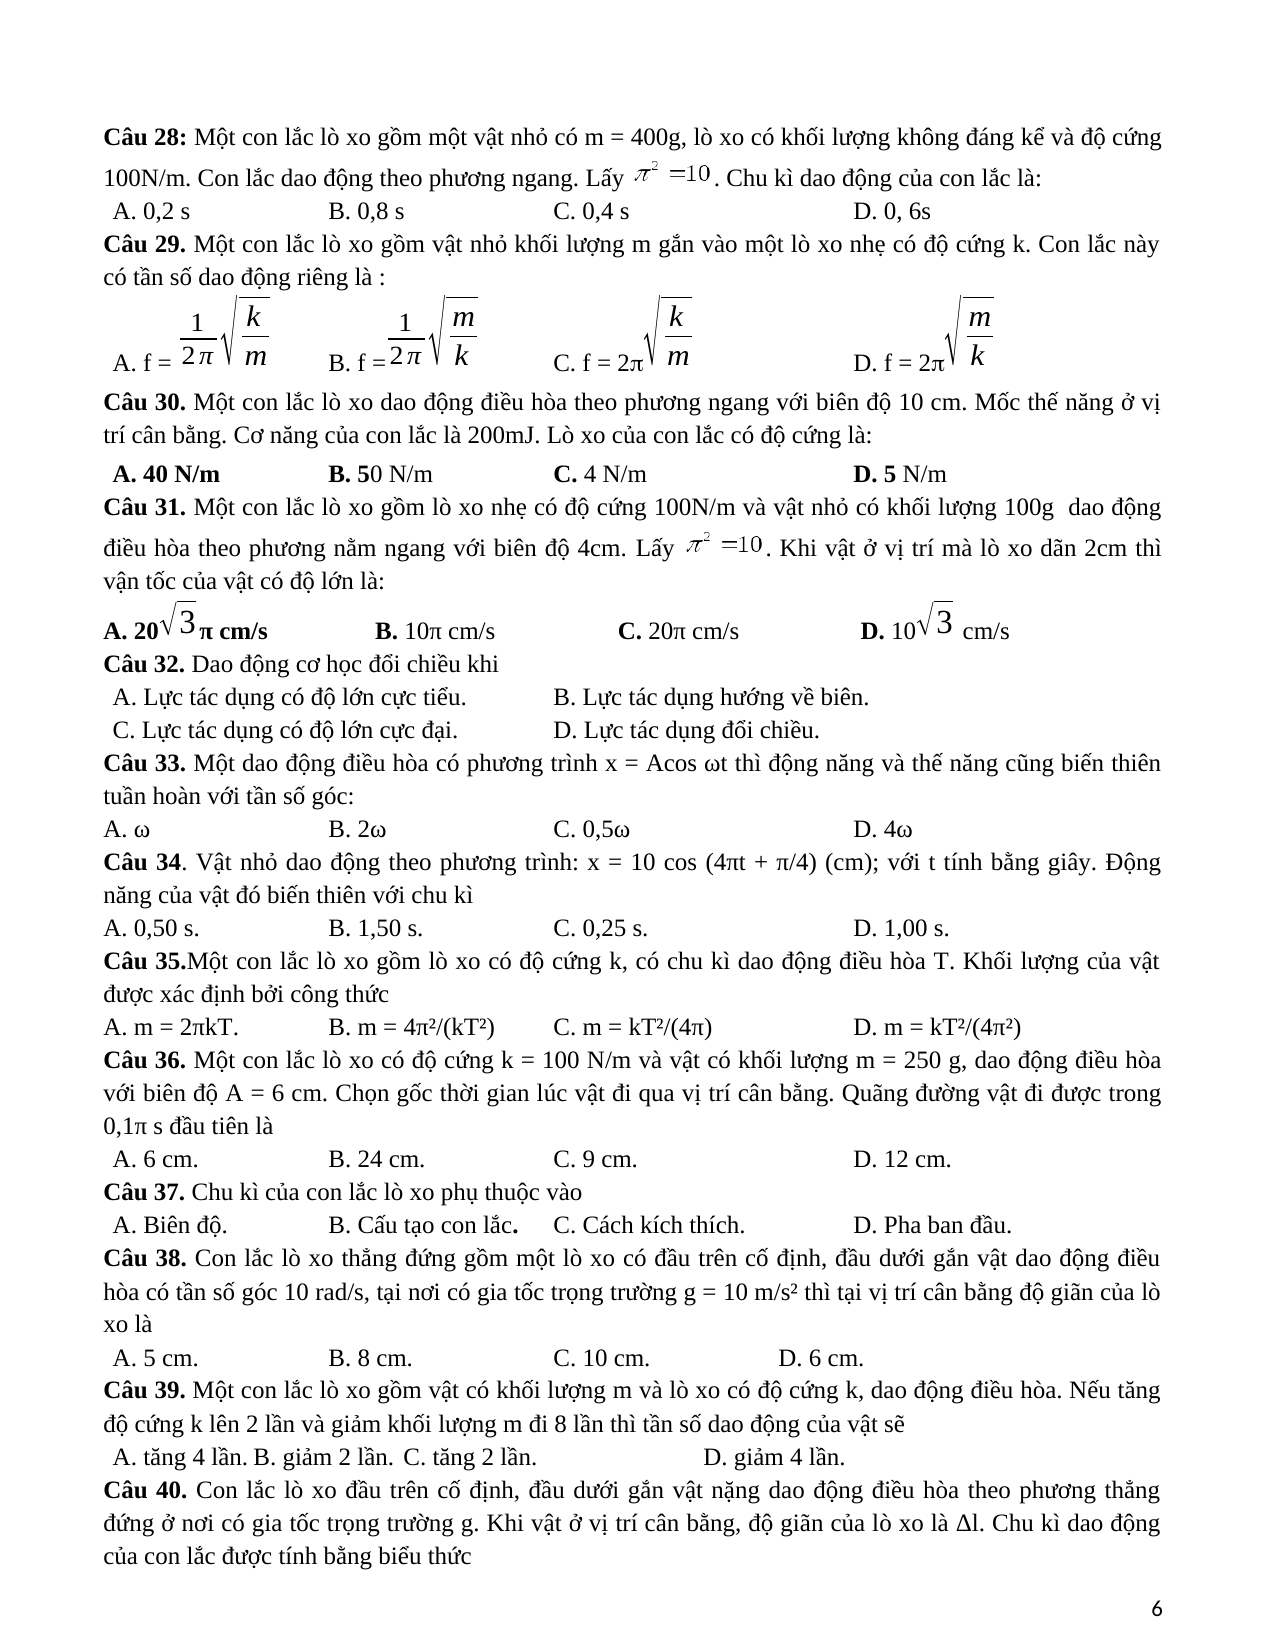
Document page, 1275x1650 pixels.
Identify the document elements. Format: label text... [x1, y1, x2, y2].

text Câu 37. Chu kì của con lắc lò xo phụ thuộc vào [103, 1177, 1162, 1206]
text A. 0,50 s. B. 1,50 s. C. 0,25 s. D. 1,00 s. [103, 913, 1162, 942]
text Câu 29. Một con lắc lò xo gồm vật nhỏ khối lượng m gắn vào một lò xo nhẹ có độ cứng k. Con lắc này có tần số dao động riêng là : [103, 229, 1162, 291]
text A. 0,2 s B. 0,8 s C. 0,4 s D. 0, 6s [103, 196, 1162, 224]
text Câu 34. Vật nhỏ dao động theo phương trình: x = 10 cos (4πt + π/4) (cm); với t tính bằng giây. Động năng của vật đó biến thiên với chu kì [103, 847, 1162, 909]
text A. 40 N/m B. 50 N/m C. 4 N/m D. 5 N/m [103, 459, 1162, 488]
text Câu 38. Con lắc lò xo thẳng đứng gồm một lò xo có đầu trên cố định, đầu dưới gắn vật dao động điều hòa có tần số góc 10 rad/s, tại nơi có gia tốc trọng trường g = 10 m/s² thì tại vị trí cân bằng độ giãn của lò xo là [103, 1243, 1162, 1338]
text Câu 33. Một dao động điều hòa có phương trình x = Acos ωt thì động năng và thế năng cũng biến thiên tuần hoàn với tần số góc: [103, 748, 1162, 810]
text Câu 35.Một con lắc lò xo gồm lò xo có độ cứng k, có chu kì dao động điều hòa T. Khối lượng của vật được xác định bởi công thức [103, 946, 1162, 1008]
text A. 20π cm/s B. 10π cm/s C. 20π cm/s D. 10 cm/s [103, 599, 1162, 645]
text Câu 30. Một con lắc lò xo dao động điều hòa theo phương ngang với biên độ 10 cm. Mốc thế năng ở vị trí cân bằng. Cơ năng của con lắc là 200mJ. Lò xo của con lắc có độ cứng là: [103, 387, 1162, 449]
text Câu 39. Một con lắc lò xo gồm vật có khối lượng m và lò xo có độ cứng k, dao động điều hòa. Nếu tăng độ cứng k lên 2 lần và giảm khối lượng m đi 8 lần thì tần số dao động của vật sẽ [103, 1376, 1162, 1437]
text C. Lực tác dụng có độ lớn cực đại. D. Lực tác dụng đổi chiều. [103, 715, 1162, 744]
text A. m = 2πkT. B. m = 4π²/(kT²) C. m = kT²/(4π) D. m = kT²/(4π²) [103, 1012, 1162, 1041]
text A. tăng 4 lần. B. giảm 2 lần. C. tăng 2 lần. D. giảm 4 lần. [103, 1442, 1162, 1470]
text A. Biên độ. B. Cấu tạo con lắc. C. Cách kích thích. D. Pha ban đầu. [103, 1211, 1162, 1239]
text A. f = B. f = C. f = 2 D. f = 2 [103, 295, 1162, 376]
text Câu 40. Con lắc lò xo đầu trên cố định, đầu dưới gắn vật nặng dao động điều hòa theo phương thẳng đứng ở nơi có gia tốc trọng trường g. Khi vật ở vị trí cân bằng, độ giãn của lò xo là Δl. Chu kì dao động của con lắc được tính bằng biểu thức [103, 1475, 1162, 1569]
text A. 6 cm. B. 24 cm. C. 9 cm. D. 12 cm. [103, 1144, 1162, 1173]
text Câu 31. Một con lắc lò xo gồm lò xo nhẹ có độ cứng 100N/m và vật nhỏ có khối lượng 100g dao động điều hòa theo phương nằm ngang với biên độ 4cm. Lấy . Khi vật ở vị trí mà lò xo dãn 2cm thì vận tốc của vật có độ lớn là: [103, 492, 1162, 595]
text Câu 32. Dao động cơ học đổi chiều khi [103, 649, 1162, 678]
text A. ω B. 2ω C. 0,5ω D. 4ω [103, 814, 1162, 843]
text A. 5 cm. B. 8 cm. C. 10 cm. D. 6 cm. [103, 1343, 1162, 1371]
text Câu 36. Một con lắc lò xo có độ cứng k = 100 N/m và vật có khối lượng m = 250 g, dao động điều hòa với biên độ A = 6 cm. Chọn gốc thời gian lúc vật đi qua vị trí cân bằng. Quãng đường vật đi được trong 0,1π s đầu tiên là [103, 1045, 1162, 1140]
text Câu 28: Một con lắc lò xo gồm một vật nhỏ có m = 400g, lò xo có khối lượng không đáng kể và độ cứng 100N/m. Con lắc dao động theo phương ngang. Lấy . Chu kì dao động của con lắc là: [103, 122, 1162, 191]
text A. Lực tác dụng có độ lớn cực tiểu. B. Lực tác dụng hướng về biên. [103, 682, 1162, 711]
